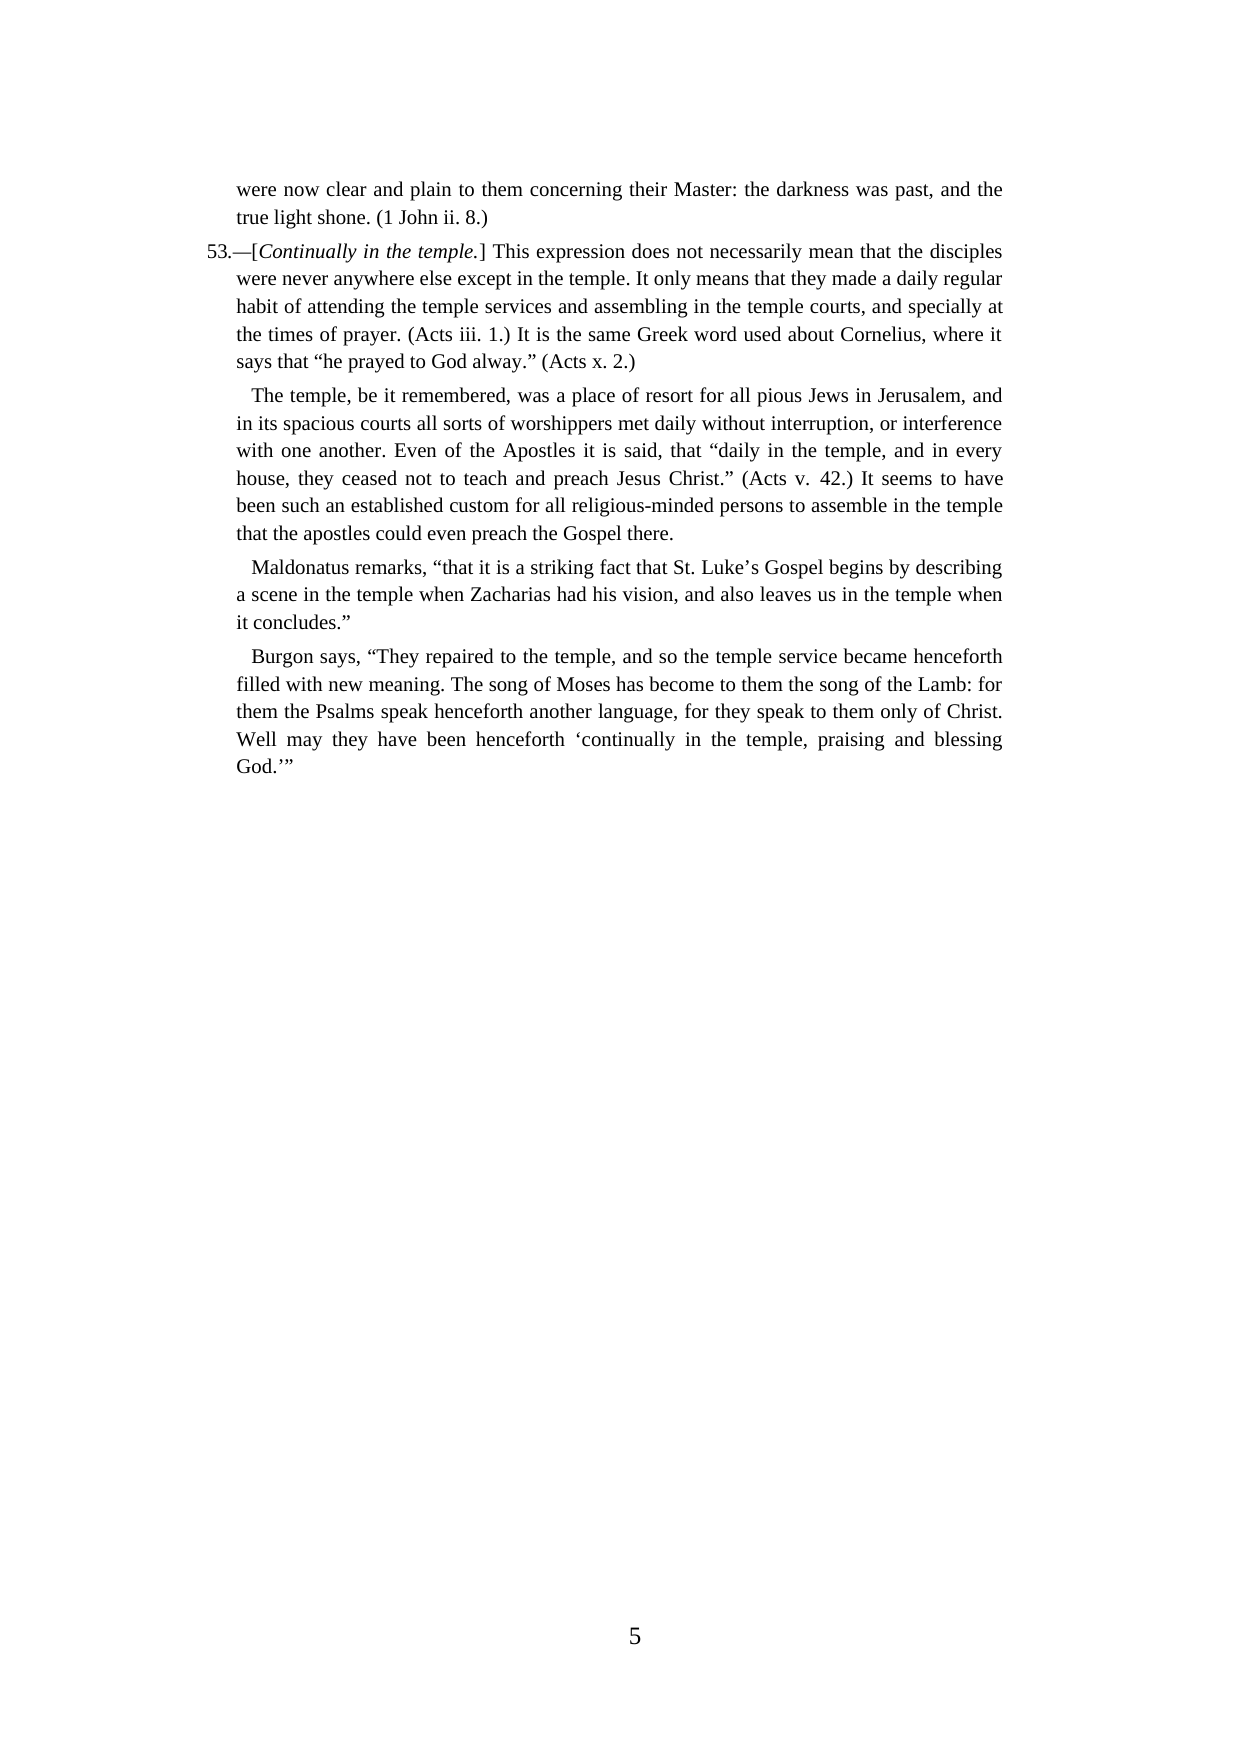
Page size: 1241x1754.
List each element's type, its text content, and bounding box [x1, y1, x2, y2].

text 53.—[Continually in the temple.] This expression does not necessarily mean that the disciples were never anywhere else except in the temple. It only means that they made a daily regular habit of attending the temple services and assembling in the temple courts, and specially at the times of prayer. (Acts iii. 1.) It is the same Greek word used about Cornelius, where it says that “he prayed to God alway.” (Acts x. 2.) [207, 239, 1004, 373]
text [207, 177, 1004, 229]
text Burgon says, “They repaired to the temple, and so the temple service became henceforth filled with new meaning. The song of Moses has become to them the song of the Lamb: for them the Psalms speak henceforth another language, for they speak to them only of Christ. Well may they have been henceforth ‘continually in the temple, praising and blessing God.’” [236, 644, 1004, 778]
text Maldonatus remarks, “that it is a striking fact that St. Luke’s Gospel begins by describing a scene in the temple when Zacharias had his vision, and also leaves us in the temple when it concludes.” [236, 555, 1004, 634]
text The temple, be it remembered, was a place of resort for all pious Jews in Jerusalem, and in its spacious courts all sorts of worshippers met daily without interruption, or interference with one another. Even of the Apostles it is said, that “daily in the temple, and in every house, they ceased not to teach and preach Jesus Christ.” (Acts v. 42.) It seems to have been such an established custom for all religious-minded persons to assemble in the temple that the apostles could even preach the Gospel there. [236, 383, 1004, 545]
